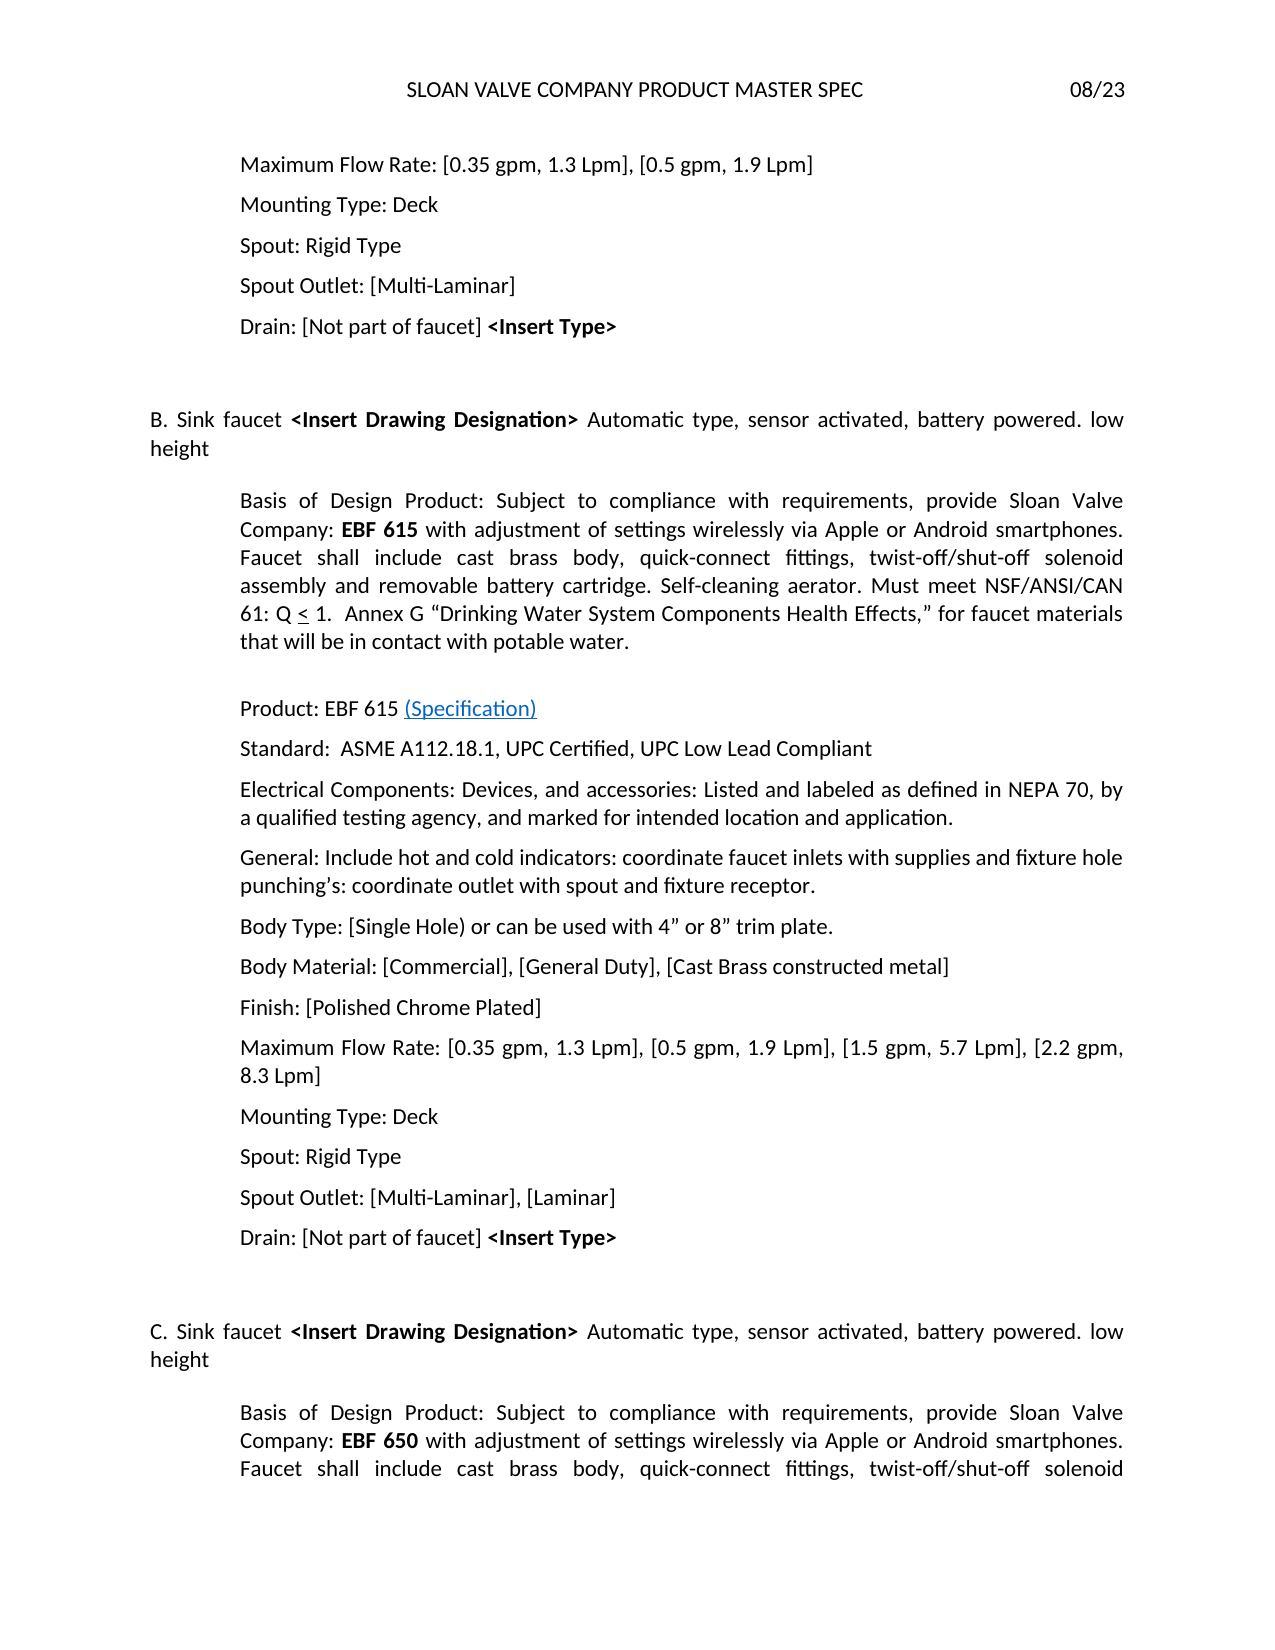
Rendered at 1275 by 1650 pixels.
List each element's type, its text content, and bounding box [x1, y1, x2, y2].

list Body Type: [Single Hole) or can be used with 4” or 8” trim plate. [180, 912, 1125, 940]
list Basis of Design Product: Subject to compliance with requirements, provide Sloan Valve Company: EBF 615 with adjustment of settings wirelessly via Apple or Android smartphones. Faucet shall include cast brass body, quick-connect fittings, twist-off/shut-off solenoid assembly and removable battery cartridge. Self-cleaning aerator. Must meet NSF/ANSI/CAN 61: Q < 1. Annex G “Drinking Water System Components Health Effects,” for faucet materials that will be in contact with potable water. [240, 487, 1125, 655]
list Body Material: [Commercial], [General Duty], [Cast Brass constructed metal] [180, 952, 1125, 980]
list Maximum Flow Rate: [0.35 gpm, 1.3 Lpm], [0.5 gpm, 1.9 Lpm] [180, 150, 1125, 178]
list General: Include hot and cold indicators: coordinate faucet inlets with supplies and fixture hole punching’s: coordinate outlet with spout and fixture receptor. [180, 843, 1125, 899]
list Drain: [Not part of faucet] <Insert Type> [180, 1223, 1125, 1251]
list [240, 1398, 1125, 1482]
list Product: EBF 615 (Specification) [180, 694, 1125, 722]
list Spout Outlet: [Multi-Laminar] [180, 272, 1125, 299]
list Maximum Flow Rate: [0.35 gpm, 1.3 Lpm], [0.5 gpm, 1.9 Lpm], [1.5 gpm, 5.7 Lpm], [2.2 gpm, 8.3 Lpm] [180, 1033, 1125, 1089]
list C. Sink faucet <Insert Drawing Designation> Automatic type, sensor activated, battery powered. low height [150, 1317, 1125, 1373]
list Drain: [Not part of faucet] <Insert Type> [180, 312, 1125, 340]
list Mounting Type: Deck [180, 1102, 1125, 1130]
list Spout Outlet: [Multi-Laminar], [Laminar] [180, 1183, 1125, 1211]
list Mounting Type: Deck [180, 191, 1125, 218]
list B. Sink faucet <Insert Drawing Designation> Automatic type, sensor activated, battery powered. low height [150, 406, 1125, 462]
list Electrical Components: Devices, and accessories: Listed and labeled as defined in NEPA 70, by a qualified testing agency, and marked for intended location and application. [180, 775, 1125, 831]
list Spout: Rigid Type [180, 231, 1125, 259]
list Finish: [Polished Chrome Plated] [180, 993, 1125, 1021]
list Standard: ASME A112.18.1, UPC Certified, UPC Low Lead Compliant [180, 734, 1125, 762]
list Spout: Rigid Type [180, 1142, 1125, 1170]
